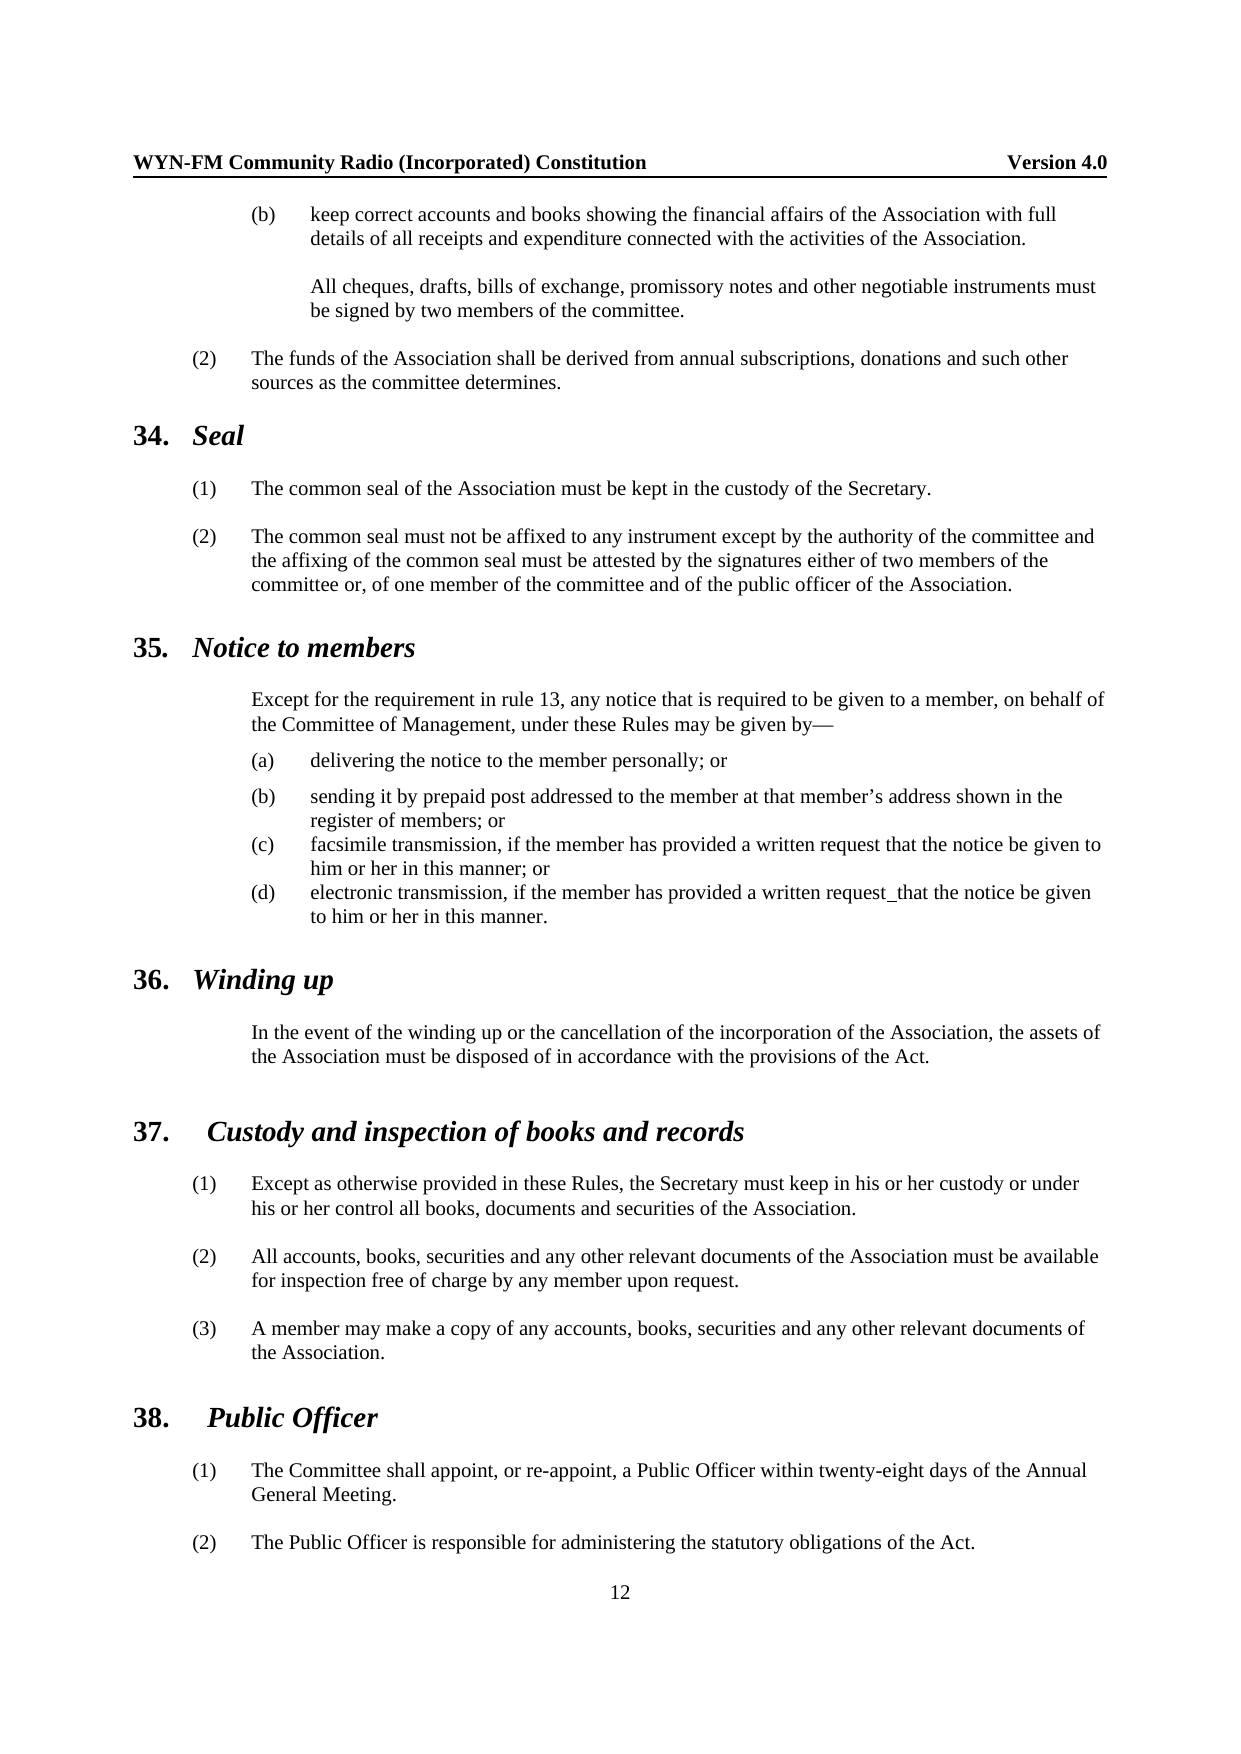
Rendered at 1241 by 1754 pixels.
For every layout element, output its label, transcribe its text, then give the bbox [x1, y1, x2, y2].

list (3) A member may make a copy of any accounts, books, securities and any other relevant documents of the Association. [192, 1316, 1107, 1364]
list In the event of the winding up or the cancellation of the incorporation of the Association, the assets of the Association must be disposed of in accordance with the provisions of the Act. [192, 1019, 1107, 1068]
list (1) The Committee shall appoint, or re-appoint, a Public Officer within twenty-eight days of the Annual General Meeting. [192, 1458, 1107, 1506]
list (a) delivering the notice to the member personally; or [251, 748, 1107, 772]
list 37. Custody and inspection of books and records [133, 1114, 1107, 1147]
list (2) All accounts, books, securities and any other relevant documents of the Association must be available for inspection free of charge by any member upon request. [192, 1243, 1107, 1292]
list (b) keep correct accounts and books showing the financial affairs of the Association with full details of all receipts and expenditure connected with the activities of the Association. [251, 202, 1107, 250]
list 34. Seal [133, 418, 1107, 452]
list All cheques, drafts, bills of exchange, promissory notes and other negotiable instruments must be signed by two members of the committee. [310, 274, 1107, 322]
list 36. Winding up [133, 962, 1107, 996]
list 35. Notice to members [133, 630, 1107, 663]
list (c) facsimile transmission, if the member has provided a written request that the notice be given to him or her in this manner; or [251, 832, 1107, 880]
list (2) The common seal must not be affixed to any instrument except by the authority of the committee and the affixing of the common seal must be attested by the signatures either of two members of the committee or, of one member of the committee and of the public officer of the Association. [192, 524, 1107, 596]
list (b) sending it by prepaid post addressed to the member at that member’s address shown in the register of members; or [251, 784, 1107, 832]
list 38. Public Officer [133, 1400, 1107, 1434]
list (2) The Public Officer is responsible for administering the statutory obligations of the Act. [192, 1530, 1107, 1554]
list (1) The common seal of the Association must be kept in the custody of the Secretary. [192, 476, 1107, 500]
list (d) electronic transmission, if the member has provided a written request that the notice be given to him or her in this manner. [251, 880, 1107, 928]
list (1) Except as otherwise provided in these Rules, the Secretary must keep in his or her custody or under his or her control all books, documents and securities of the Association. [192, 1171, 1107, 1219]
list Except for the requirement in rule 13, any notice that is required to be given to a member, on behalf of the Committee of Management, under these Rules may be given by— [192, 687, 1107, 736]
list (2) The funds of the Association shall be derived from annual subscriptions, donations and such other sources as the committee determines. [192, 346, 1107, 394]
